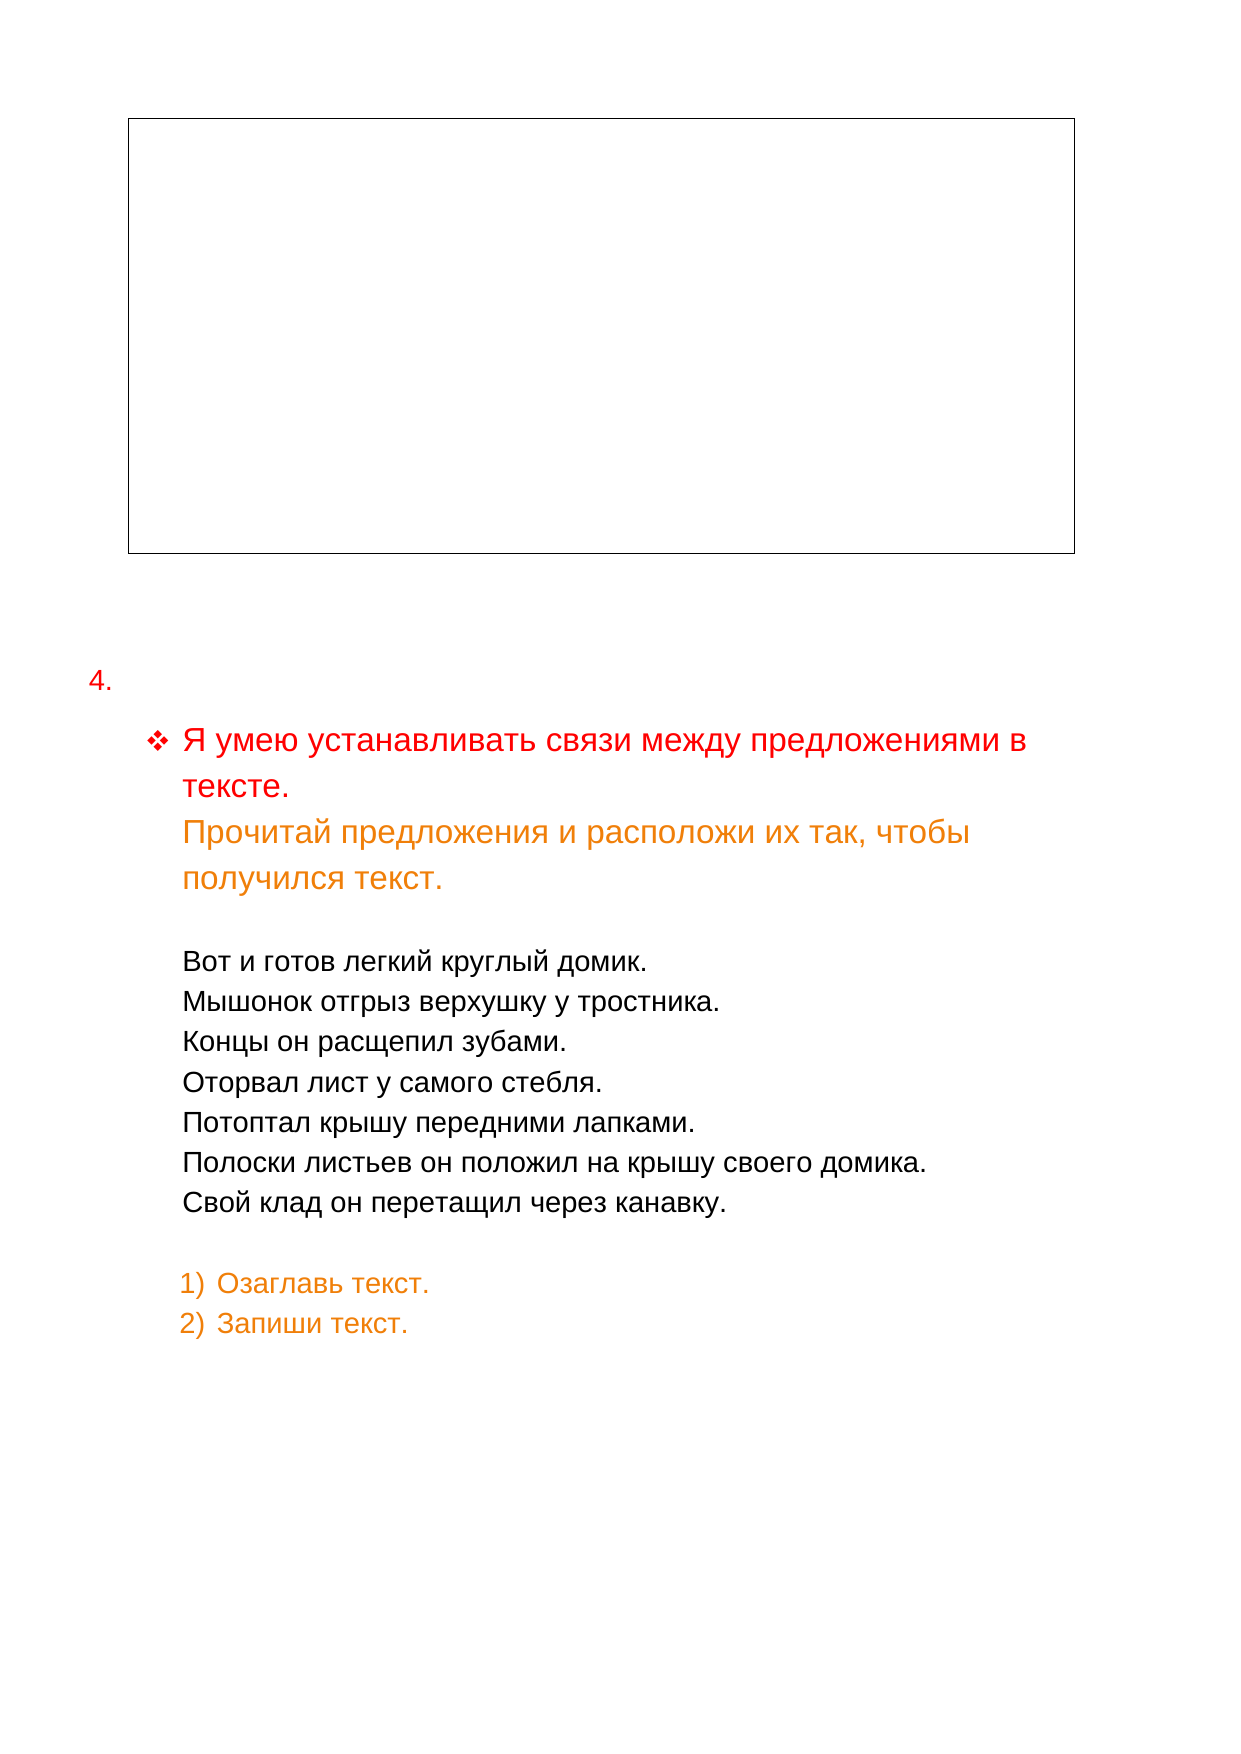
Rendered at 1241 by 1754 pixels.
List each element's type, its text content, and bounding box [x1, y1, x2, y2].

list Озаглавь текст. [179, 1266, 1063, 1299]
list Потоптал крышу передними лапками. [182, 1105, 1063, 1138]
list Прочитай предложения и расположи их так, чтобы получился текст. [182, 812, 1063, 896]
table_header [129, 119, 1074, 553]
text 4. [88, 663, 1063, 696]
list Свой клад он перетащил через канавку. [182, 1185, 1063, 1219]
list Концы он расщепил зубами. [182, 1024, 1063, 1058]
list Вот и готов легкий круглый домик. [182, 944, 1063, 978]
list Я умею устанавливать связи между предложениями в тексте. [144, 720, 1063, 804]
list Запиши текст. [179, 1306, 1063, 1339]
list Оторвал лист у самого стебля. [182, 1065, 1063, 1098]
list Полоски листьев он положил на крышу своего домика. [182, 1145, 1063, 1179]
list Мышонок отгрыз верхушку у тростника. [182, 984, 1063, 1018]
